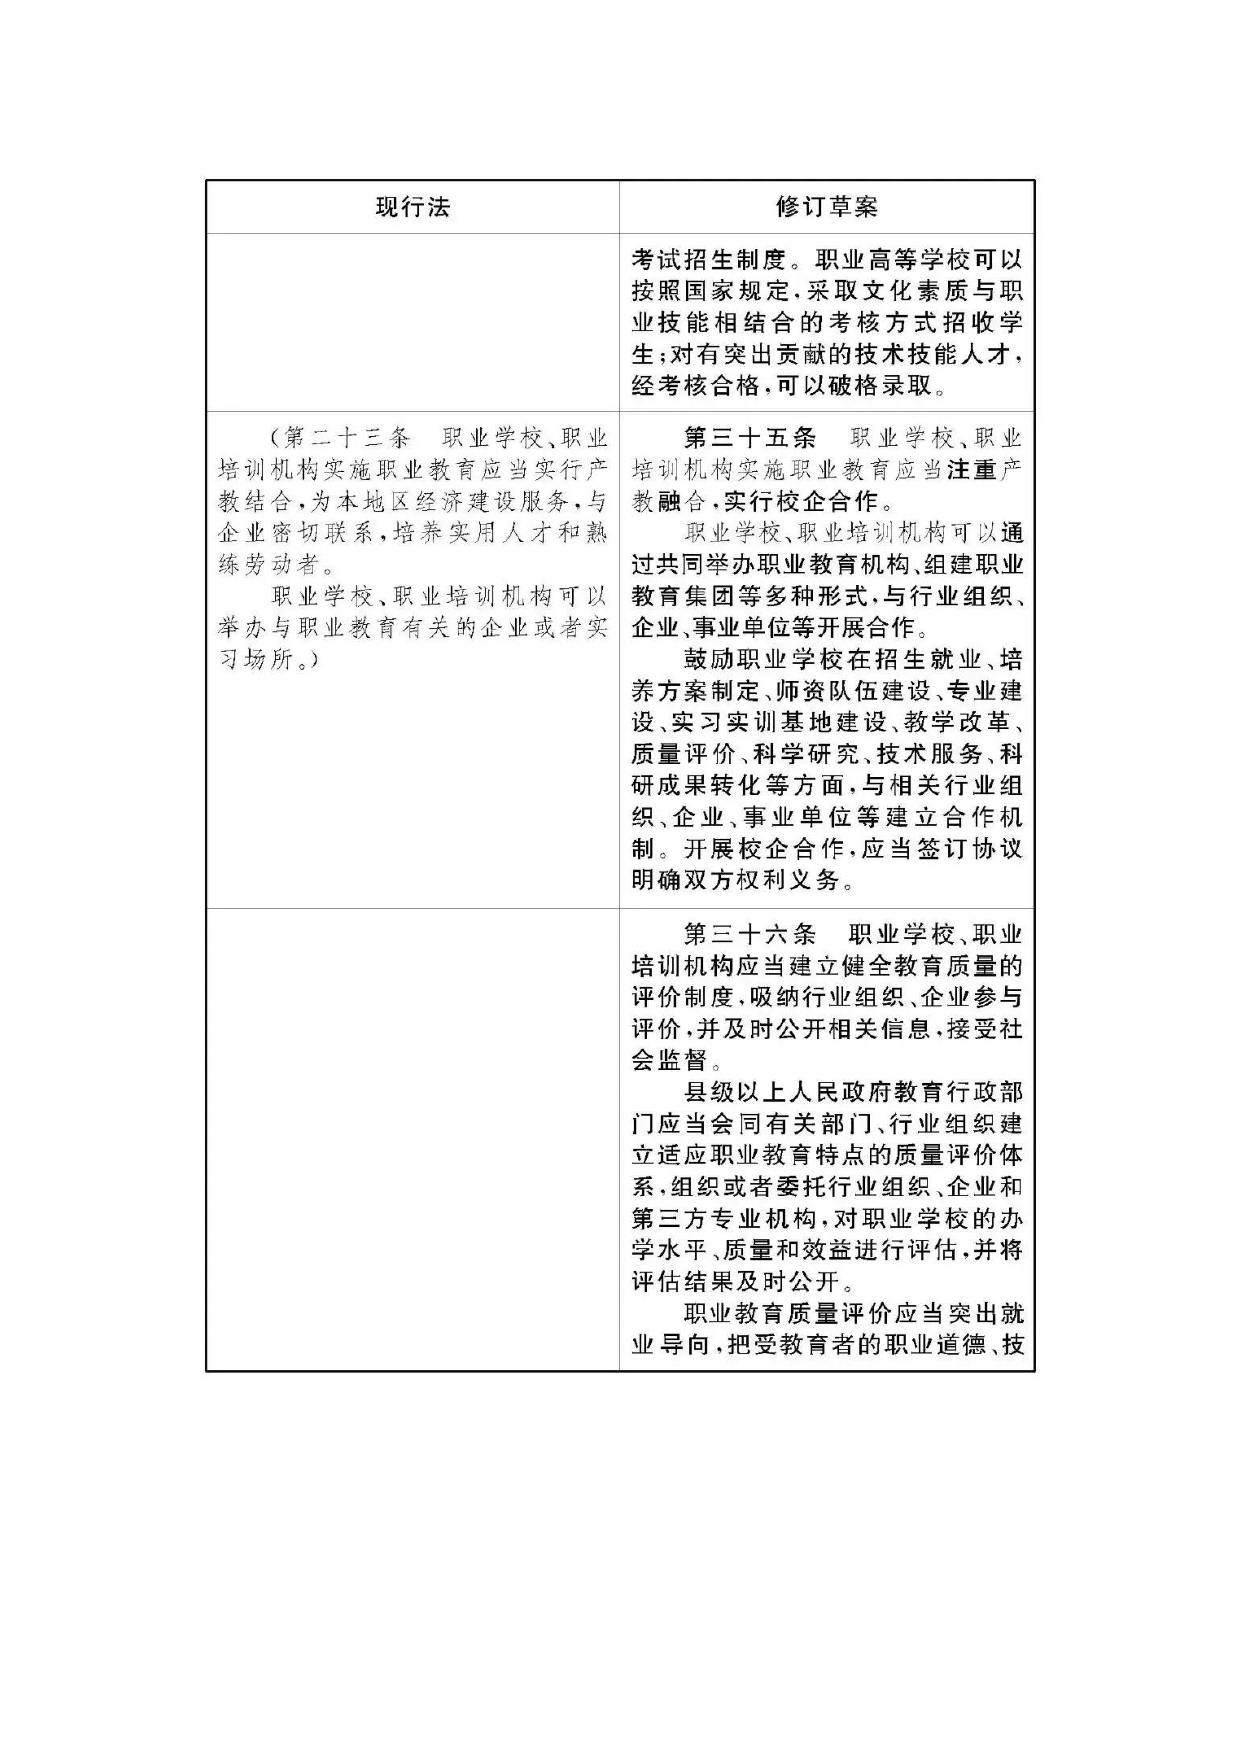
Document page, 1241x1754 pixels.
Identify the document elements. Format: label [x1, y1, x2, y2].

picture [187, 162, 1053, 1394]
